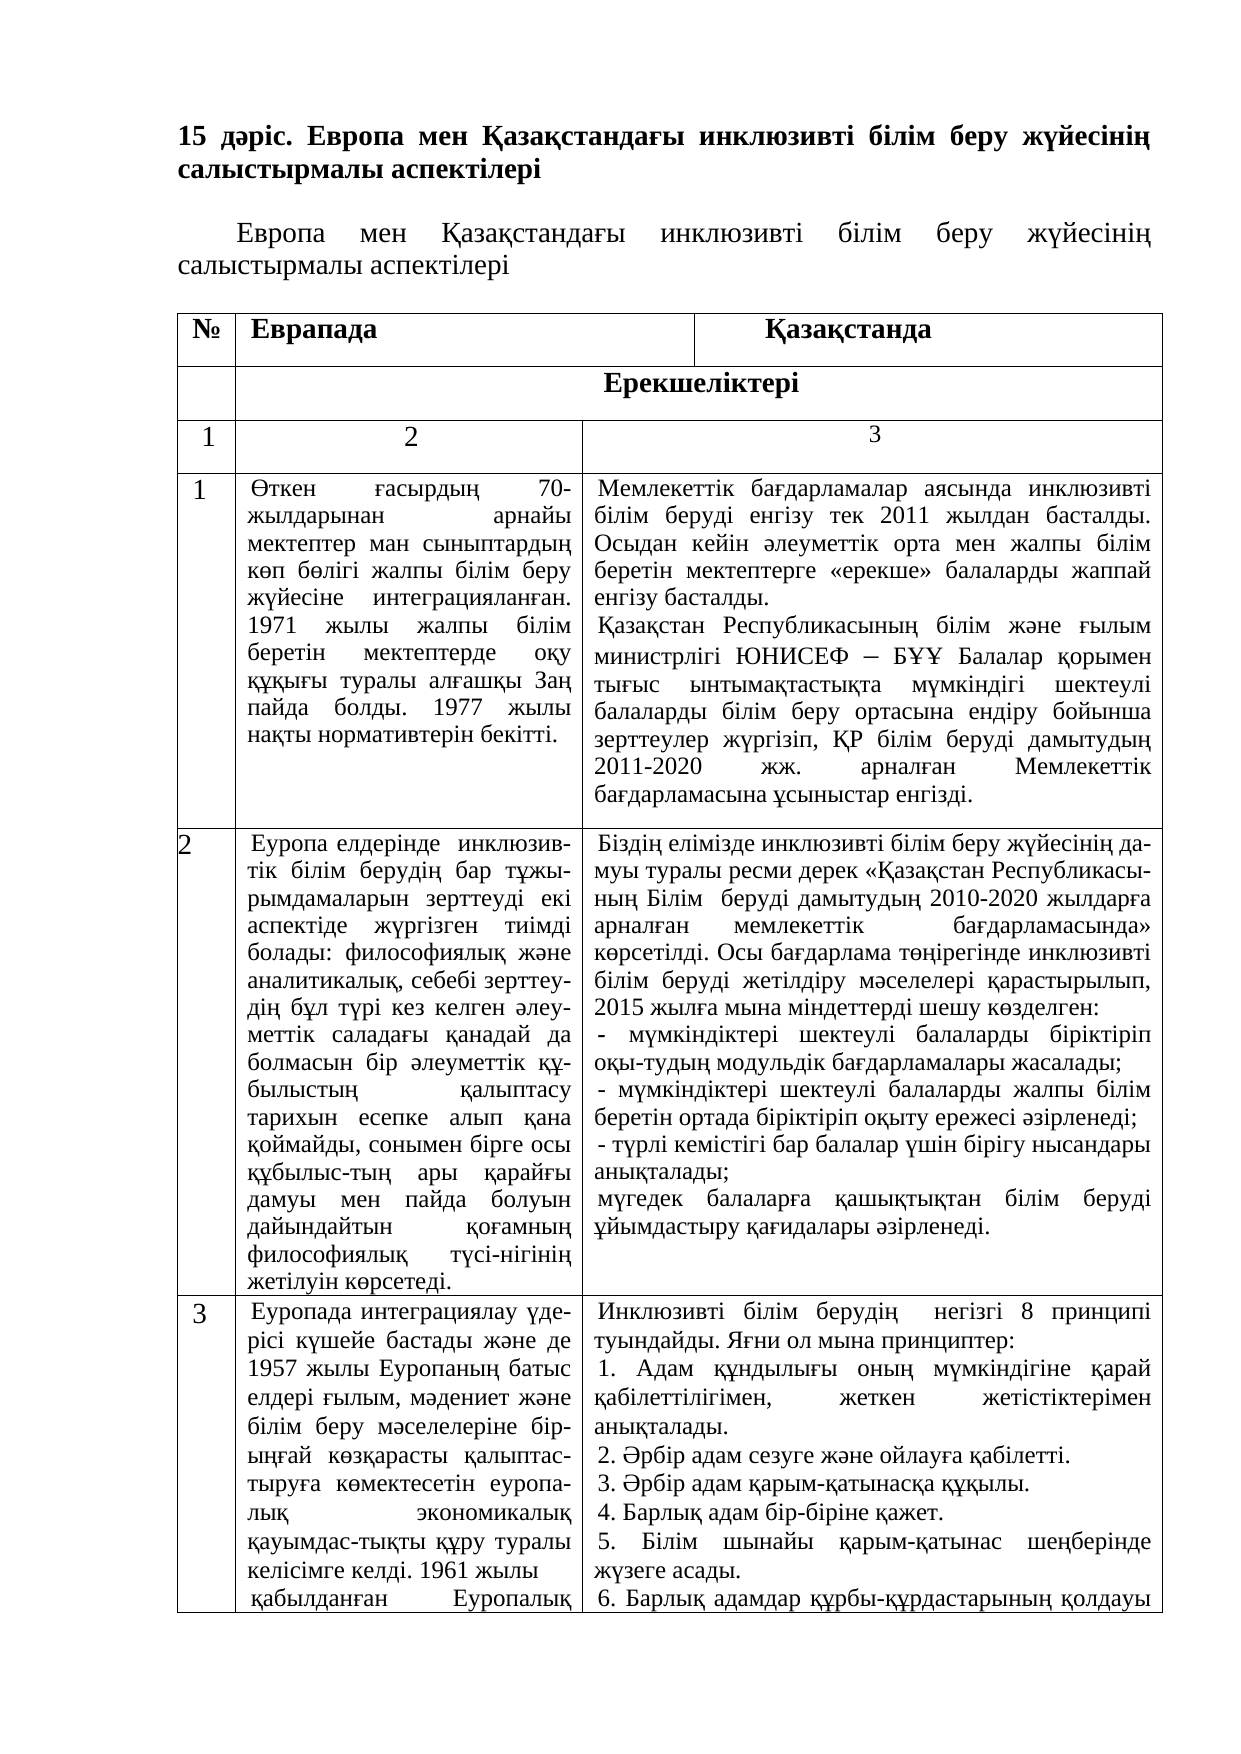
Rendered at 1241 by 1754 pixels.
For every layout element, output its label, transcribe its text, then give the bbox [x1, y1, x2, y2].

table_header Қазақстанда [695, 314, 1162, 366]
table_cell 2 [236, 421, 582, 473]
table_cell 3 [178, 1296, 235, 1612]
table_header № [178, 314, 235, 366]
table_cell 1 [178, 474, 235, 828]
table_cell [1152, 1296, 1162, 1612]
table_cell Біздің елімізде инклюзивті білім беру жүйесінің да-муы туралы ресми дерек «Қазақстан Республикасы-ның Білім беруді дамытудың 2010-2020 жылдарға арналған мемлекеттік бағдарламасында» көрсетілді. Осы бағдарлама төңірегінде инклюзивті білім беруді жетілдіру мәселелері қарастырылып, 2015 жылға мына міндеттерді шешу көзделген: мүмкіндіктері шектеулі балаларды біріктіріп оқы-тудың модульдік бағдарламалары жасалады; - мүмкіндіктері шектеулі балаларды жалпы білім беретін ортада біріктіріп оқыту ережесі әзірленеді; - түрлі кемістігі бар балалар үшін бірігу нысандары анықталады; мүгедек балаларға қашықтықтан білім беруді ұйымдастыру қағидалары әзірленеді. [583, 829, 1162, 1295]
table_cell [178, 367, 235, 420]
table_cell Мемлекеттік бағдарламалар аясында инклюзивті білім беруді енгізу тек 2011 жылдан басталды. Осыдан кейін әлеуметтік орта мен жалпы білім беретін мектептерге «ерекше» балаларды жаппай енгізу басталды. Қазақстан Республикасының білім және ғылым министрлігі ЮНИСЕФ – БҰҰ Балалар қорымен тығыс ынтымақтастықта мүмкіндігі шектеулі балаларды білім беру ортасына ендіру бойынша зерттеулер жүргізіп, ҚР білім беруді дамытудың 2011-2020 жж. арналған Мемлекеттік бағдарламасына ұсыныстар енгізді. [583, 474, 1162, 828]
table_cell 1 [178, 421, 235, 473]
table_cell Өткен ғасырдың 70-жылдарынан арнайы мектептер ман сыныптардың көп бөлігі жалпы білім беру жүйесіне интеграцияланған. 1971 жылы жалпы білім беретін мектептерде оқу құқығы туралы алғашқы Заң пайда болды. 1977 жылы нақты нормативтерін бекітті. [236, 474, 582, 828]
table_cell Ерекшеліктері [236, 367, 1162, 420]
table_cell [236, 1296, 582, 1612]
list Европа мен Қазақстандағы инклюзивті білім беру жүйесінің салыстырмалы аспектілері [177, 217, 1152, 281]
table_cell 2 [178, 829, 235, 1295]
table_cell 3 [583, 421, 1162, 473]
table_cell Еуропа елдерінде инклюзив-тік білім берудің бар тұжы-рымдамаларын зерттеуді екі аспектіде жүргізген тиімді болады: философиялық және аналитикалық, себебі зерттеу-дің бұл түрі кез келген әлеу-меттік саладағы қанадай да болмасын бір әлеуметтік құ-былыстың қалыптасу тарихын есепке алып қана қоймайды, сонымен бірге осы құбылыс-тың ары қарайғы дамуы мен пайда болуын дайындайтын қоғамның философиялық түсі-нігінің жетілуін көрсетеді. [236, 829, 582, 1295]
table_header Еврапада [236, 314, 694, 366]
text 15 дәріс. Европа мен Қазақстандағы инклюзивті білім беру жүйесінің салыстырмалы аспектілері [177, 118, 1152, 185]
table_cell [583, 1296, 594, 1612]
